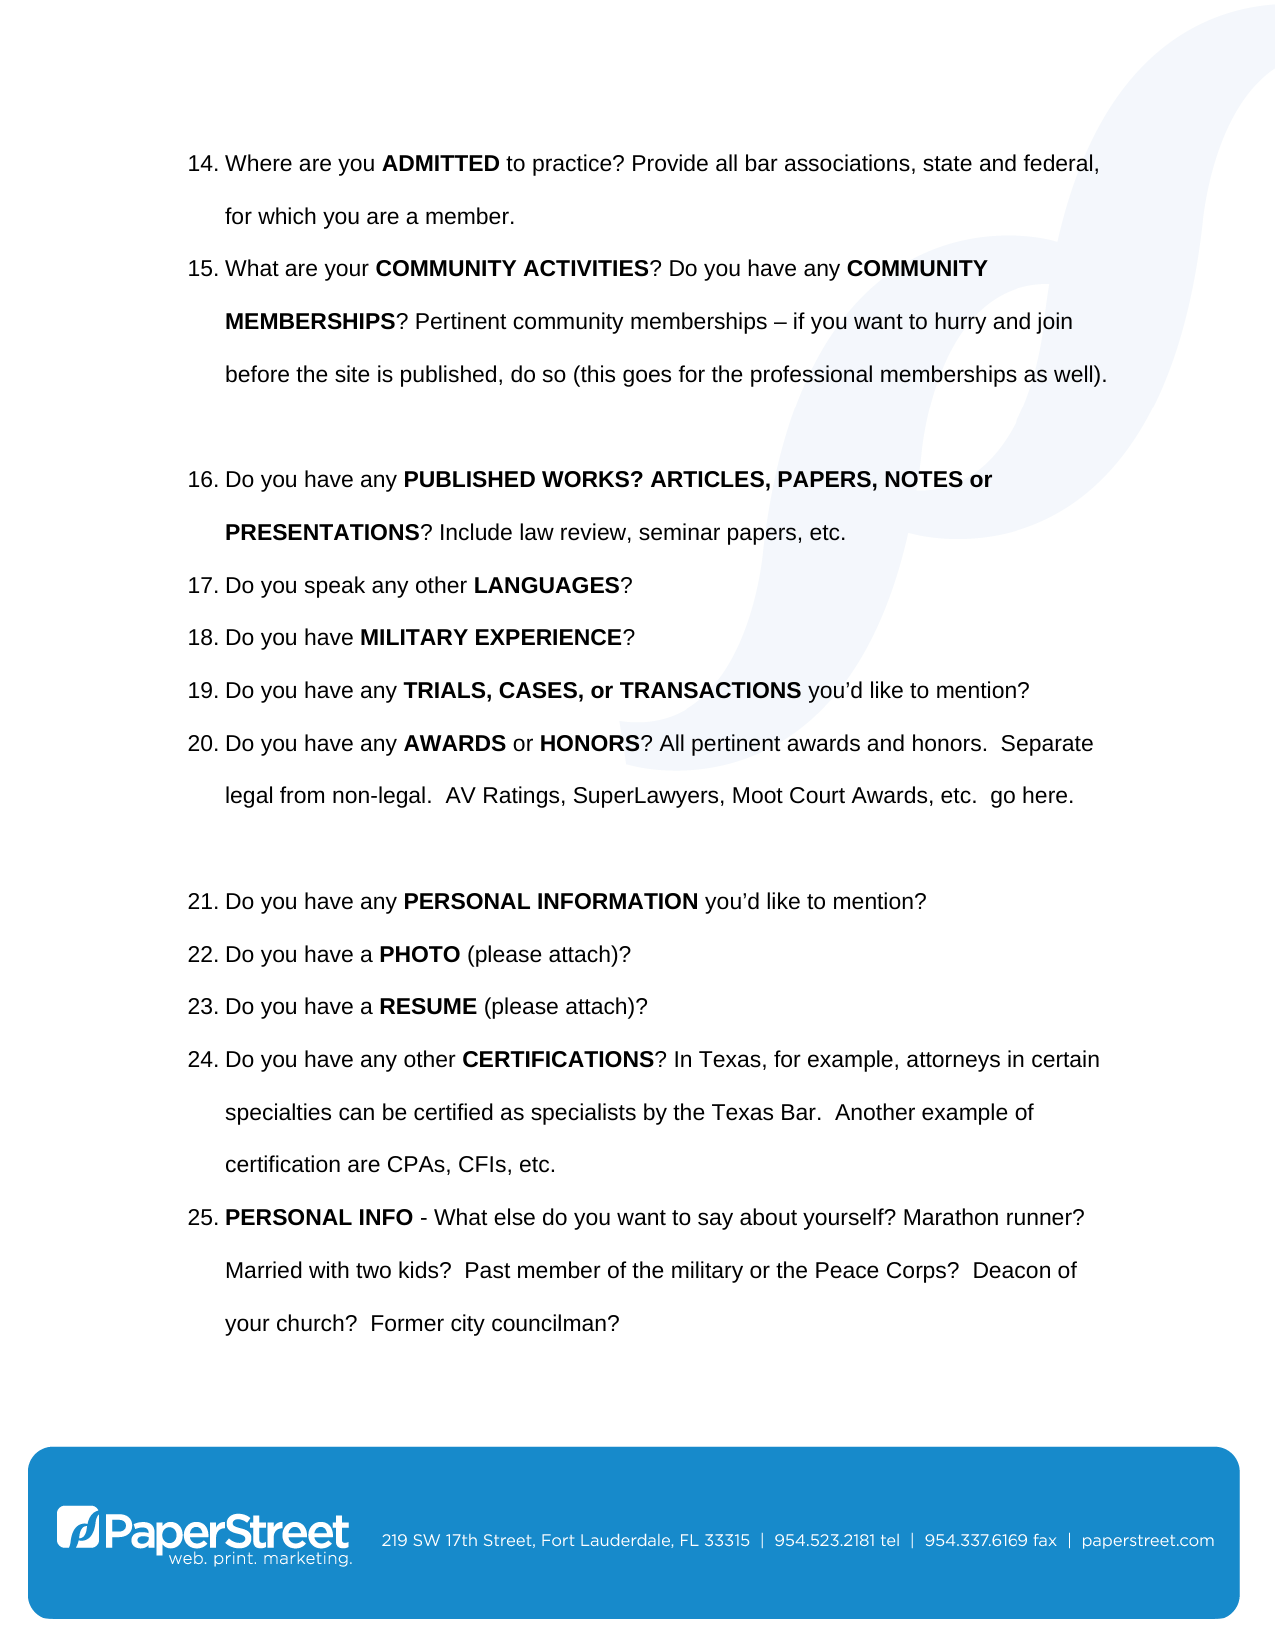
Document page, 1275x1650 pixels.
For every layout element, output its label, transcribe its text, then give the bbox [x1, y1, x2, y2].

picture [28, 4, 1275, 1619]
list Do you have a PHOTO (please attach)? [187, 941, 1125, 967]
list Do you have any TRIALS, CASES, or TRANSACTIONS you’d like to mention? [187, 677, 1125, 703]
list Do you have any PUBLISHED WORKS? ARTICLES, PAPERS, NOTES or PRESENTATIONS? Include law review, seminar papers, etc. [187, 466, 1125, 545]
list Do you have any other CERTIFICATIONS? In Texas, for example, attorneys in certain specialties can be certified as specialists by the Texas Bar. Another example of certification are CPAs, CFIs, etc. [187, 1046, 1125, 1178]
list Do you have any PERSONAL INFORMATION you’d like to mention? [187, 888, 1125, 914]
list Do you have a RESUME (please attach)? [187, 993, 1125, 1020]
list Do you speak any other LANGUAGES? [187, 572, 1125, 598]
list PERSONAL INFO - What else do you want to say about yourself? Marathon runner? Married with two kids? Past member of the military or the Peace Corps? Deacon of your church? Former city councilman? [187, 1204, 1125, 1336]
list Where are you ADMITTED to practice? Provide all bar associations, state and federal, for which you are a member. [187, 150, 1125, 229]
list Do you have MILITARY EXPERIENCE? [187, 624, 1125, 651]
list What are your COMMUNITY ACTIVITIES? Do you have any COMMUNITY MEMBERSHIPS? Pertinent community memberships – if you want to hurry and join before the site is published, do so (this goes for the professional memberships as well). [187, 255, 1125, 440]
list Do you have any AWARDS or HONORS? All pertinent awards and honors. Separate legal from non-legal. AV Ratings, SuperLawyers, Moot Court Awards, etc. go here. [187, 730, 1125, 862]
